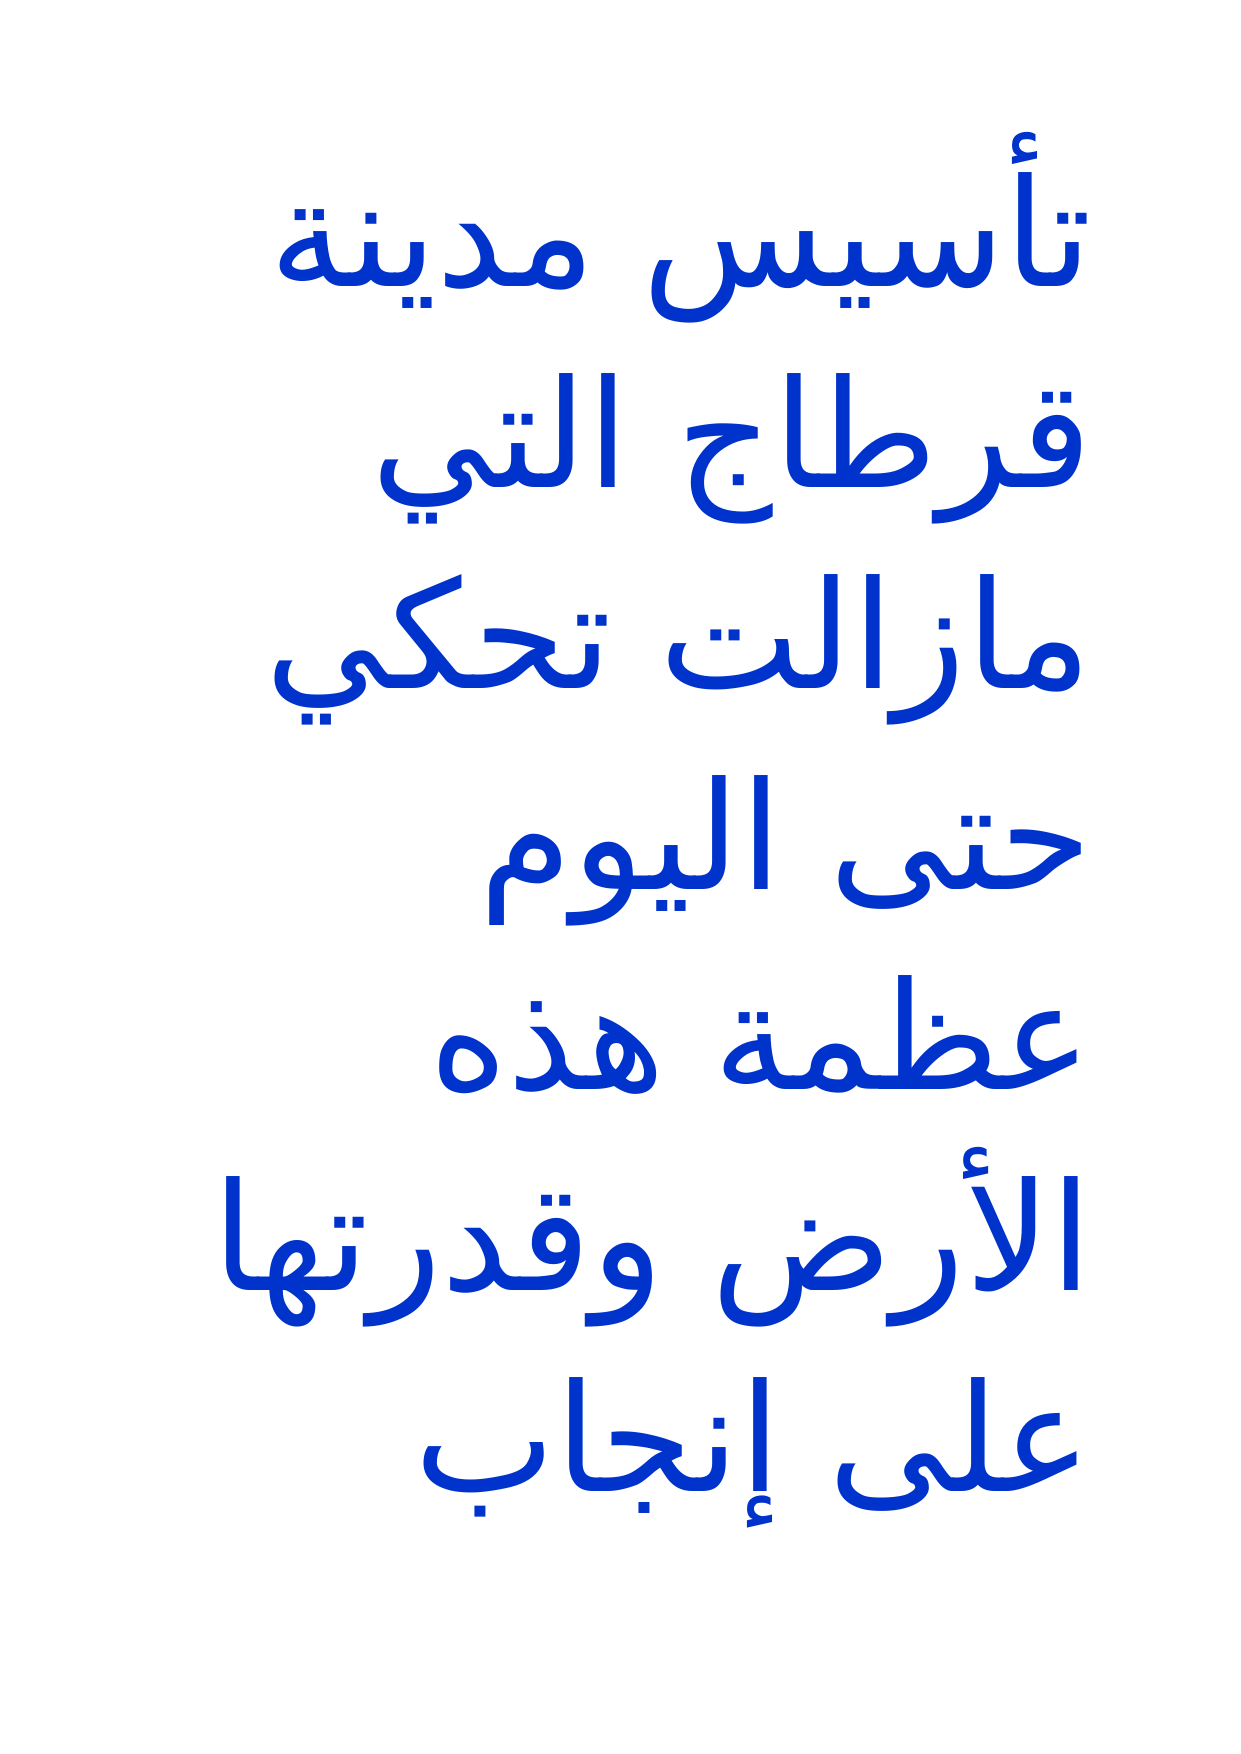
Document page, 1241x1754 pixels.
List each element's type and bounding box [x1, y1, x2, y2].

text [148, 148, 1093, 1527]
